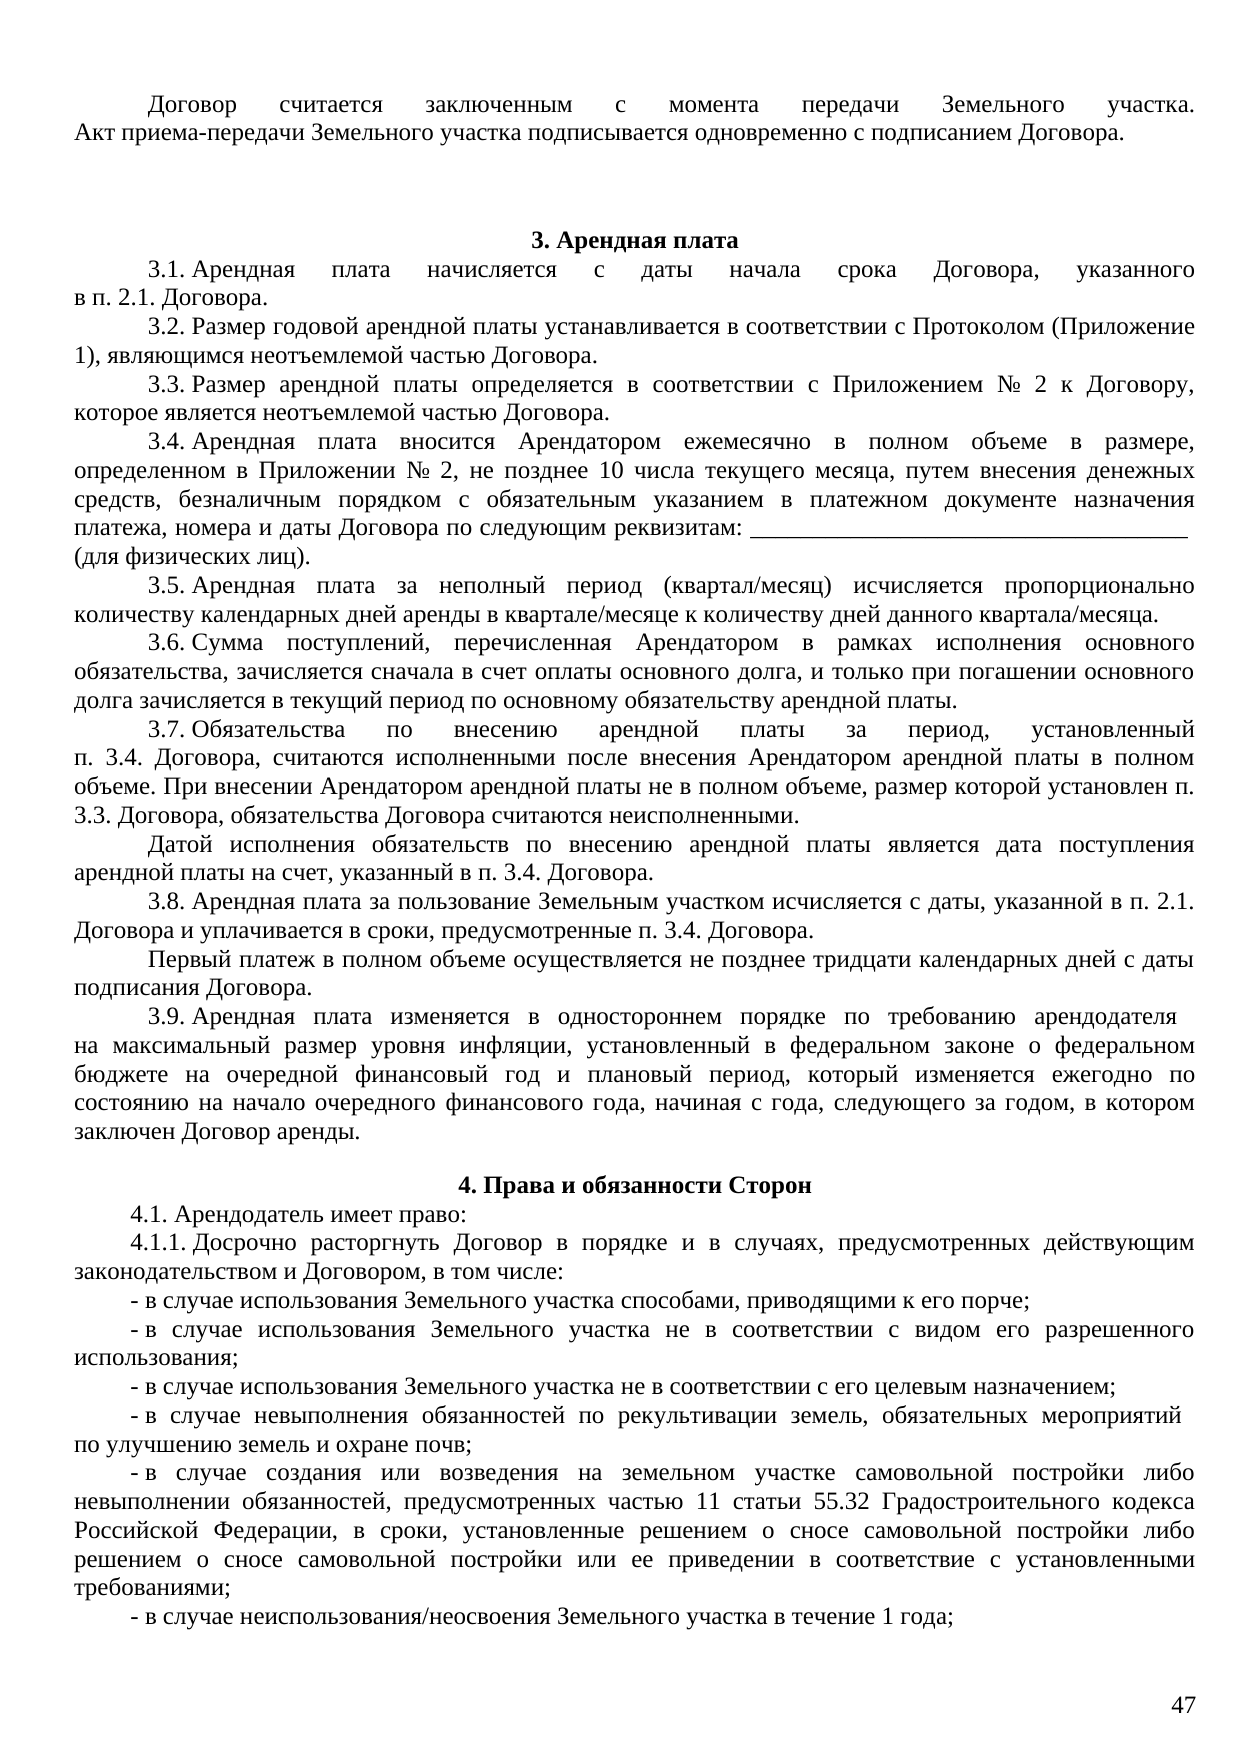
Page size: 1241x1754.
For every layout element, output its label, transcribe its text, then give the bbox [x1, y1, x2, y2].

text - в случае использования Земельного участка способами, приводящими к его порче; [74, 1285, 1196, 1314]
text 3.6. Сумма поступлений, перечисленная Арендатором в рамках исполнения основного обязательства, зачисляется сначала в счет оплаты основного долга, и только при погашении основного долга зачисляется в текущий период по основному обязательству арендной платы. [74, 627, 1196, 714]
text 3.8. Арендная плата за пользование Земельным участком исчисляется с даты, указанной в п. 2.1. Договора и уплачивается в сроки, предусмотренные п. 3.4. Договора. [74, 886, 1196, 944]
text 3.9. Арендная плата изменяется в одностороннем порядке по требованию арендодателя на максимальный размер уровня инфляции, установленный в федеральном законе о федеральном бюджете на очередной финансовый год и плановый период, который изменяется ежегодно по состоянию на начало очередного финансового года, начиная с года, следующего за годом, в котором заключен Договор аренды. [74, 1001, 1196, 1145]
text 3.7. Обязательства по внесению арендной платы за период, установленный п. 3.4. Договора, считаются исполненными после внесения Арендатором арендной платы в полном объеме. При внесении Арендатором арендной платы не в полном объеме, размер которой установлен п. 3.3. Договора, обязательства Договора считаются неисполненными. [74, 714, 1196, 829]
text 3.2. Размер годовой арендной платы устанавливается в соответствии с Протоколом (Приложение 1), являющимся неотъемлемой частью Договора. [74, 311, 1196, 369]
text 4.1. Арендодатель имеет право: [74, 1199, 1196, 1227]
text - в случае использования Земельного участка не в соответствии с его целевым назначением; [74, 1371, 1196, 1400]
text 4. Права и обязанности Сторон [74, 1170, 1196, 1199]
text Первый платеж в полном объеме осуществляется не позднее тридцати календарных дней с даты подписания Договора. [74, 944, 1196, 1001]
text Датой исполнения обязательств по внесению арендной платы является дата поступления арендной платы на счет, указанный в п. 3.4. Договора. [74, 829, 1196, 886]
text 3. Арендная плата [74, 225, 1196, 254]
text - в случае создания или возведения на земельном участке самовольной постройки либо невыполнении обязанностей, предусмотренных частью 11 статьи 55.32 Градостроительного кодекса Российской Федерации, в сроки, установленные решением о сносе самовольной постройки либо решением о сносе самовольной постройки или ее приведении в соответствие с установленными требованиями; [74, 1457, 1196, 1601]
text - в случае невыполнения обязанностей по рекультивации земель, обязательных мероприятий по улучшению земель и охране почв; [74, 1400, 1196, 1457]
text 3.5. Арендная плата за неполный период (квартал/месяц) исчисляется пропорционально количеству календарных дней аренды в квартале/месяце к количеству дней данного квартала/месяца. [74, 570, 1196, 627]
text 3.4. Арендная плата вносится Арендатором ежемесячно в полном объеме в размере, определенном в Приложении № 2, не позднее 10 числа текущего месяца, путем внесения денежных средств, безналичным порядком с обязательным указанием в платежном документе назначения платежа, номера и даты Договора по следующим реквизитам: ___________________________________ (для физических лиц). [74, 426, 1196, 570]
text 4.1.1. Досрочно расторгнуть Договор в порядке и в случаях, предусмотренных действующим законодательством и Договором, в том числе: [74, 1227, 1196, 1285]
text - в случае неиспользования/неосвоения Земельного участка в течение 1 года; [74, 1601, 1196, 1630]
text 3.1. Арендная плата начисляется с даты начала срока Договора, указанного в п. 2.1. Договора. [74, 254, 1196, 311]
text 3.3. Размер арендной платы определяется в соответствии с Приложением № 2 к Договору, которое является неотъемлемой частью Договора. [74, 369, 1196, 426]
text Договор считается заключенным с момента передачи Земельного участка. Акт приема-передачи Земельного участка подписывается одновременно с подписанием Договора. [74, 89, 1196, 146]
text - в случае использования Земельного участка не в соответствии с видом его разрешенного использования; [74, 1314, 1196, 1371]
